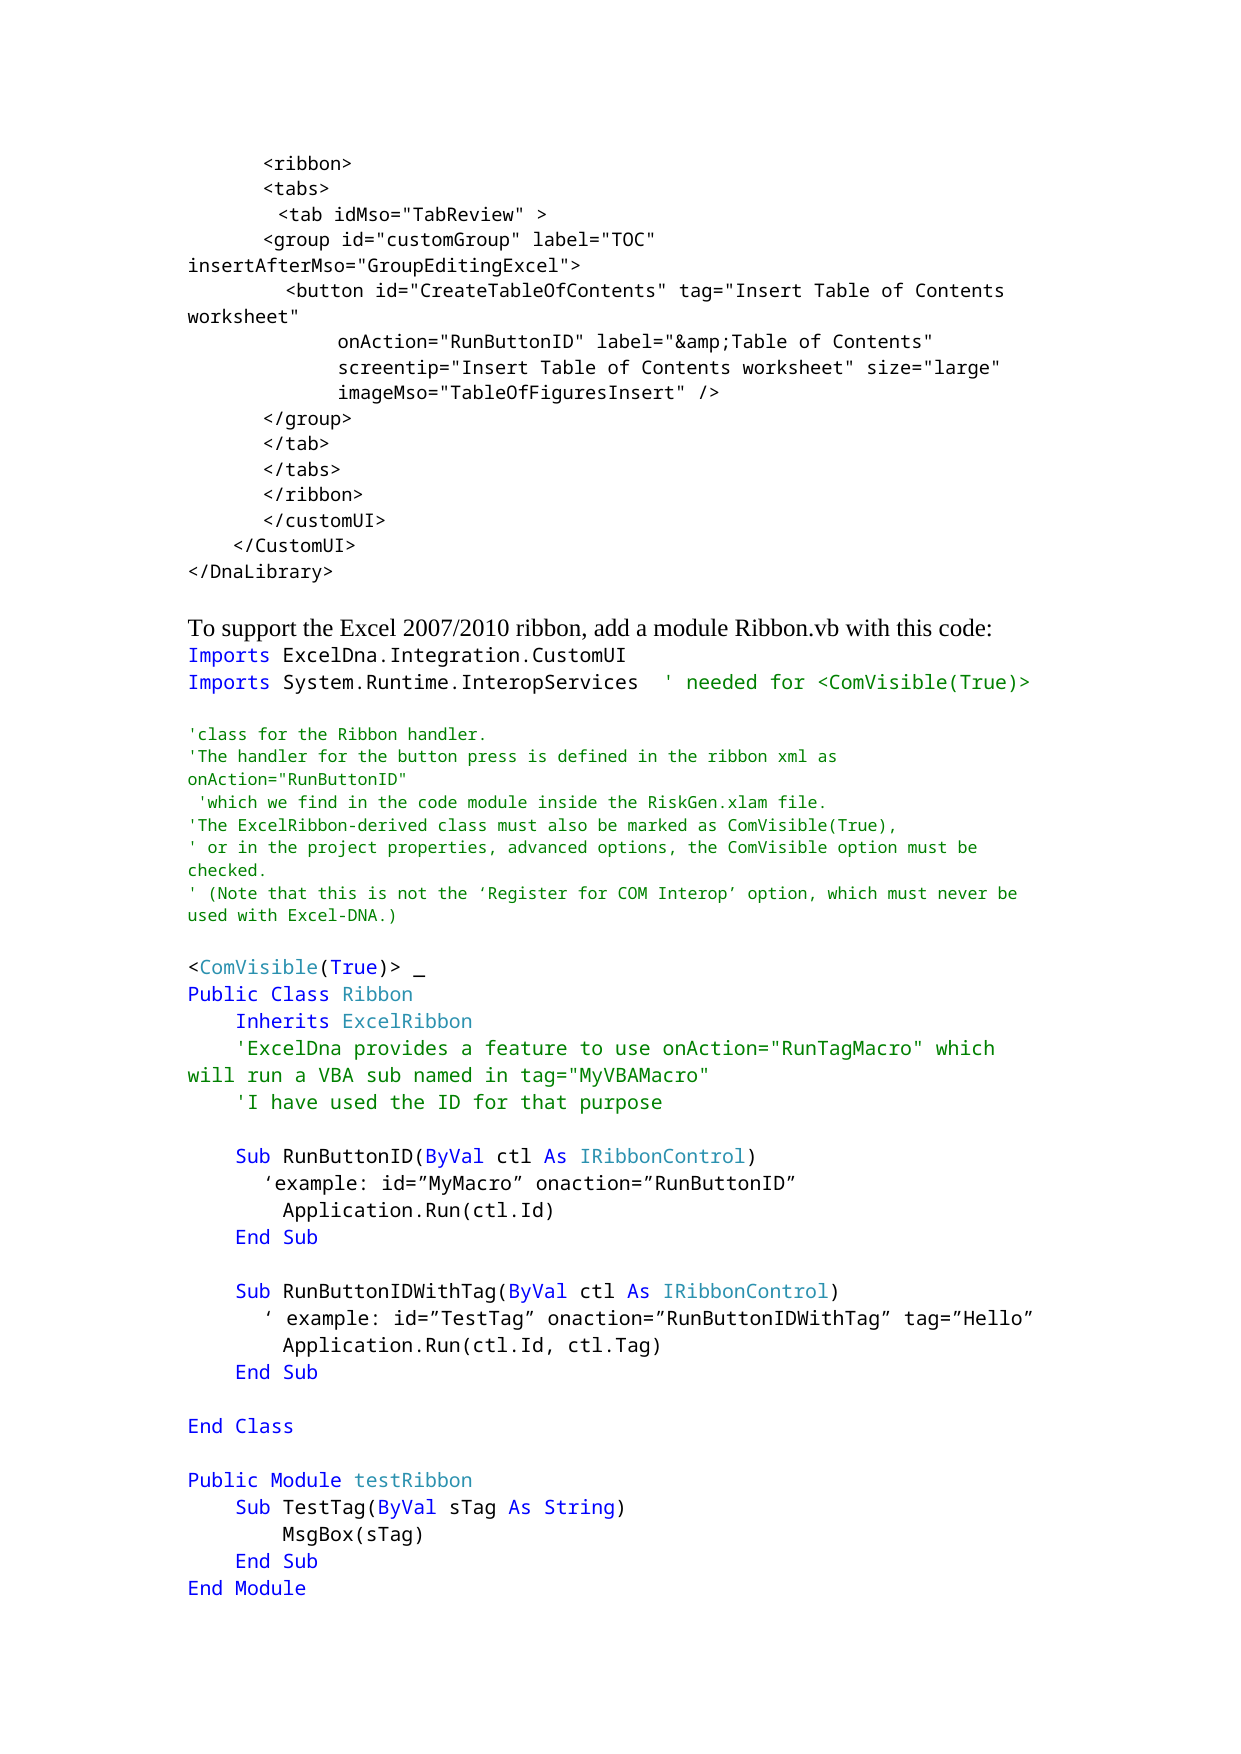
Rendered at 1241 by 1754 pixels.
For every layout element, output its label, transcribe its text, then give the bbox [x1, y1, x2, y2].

text 'ExcelDna provides a feature to use onAction="RunTagMacro" which will run a VBA sub named in tag="MyVBAMacro" [187, 1034, 1053, 1088]
text ‘ example: id=”TestTag” onaction=”RunButtonIDWithTag” tag=”Hello” [187, 1304, 1053, 1331]
text screentip="Insert Table of Contents worksheet" size="large" [262, 354, 1053, 380]
text ' (Note that this is not the ‘Register for COM Interop’ option, which must never be used with Excel-DNA.) [187, 881, 1053, 927]
text 'The ExcelRibbon-derived class must also be marked as ComVisible(True), [187, 813, 1053, 836]
text Sub RunButtonID(ByVal ctl As IRibbonControl) [187, 1142, 1053, 1169]
text End Class [187, 1412, 1053, 1439]
text Application.Run(ctl.Id) [187, 1196, 1053, 1223]
text <tabs> [187, 176, 1053, 201]
text <tab idMso="TabReview" > [187, 201, 1053, 227]
text <button id="CreateTableOfContents" tag="Insert Table of Contents worksheet" [187, 278, 1053, 329]
text </customUI> [187, 507, 1053, 533]
text 'The handler for the button press is defined in the ribbon xml as onAction="RunButtonID" [187, 745, 1053, 790]
text ‘example: id=”MyMacro” onaction=”RunButtonID” [187, 1169, 1053, 1196]
text Sub RunButtonIDWithTag(ByVal ctl As IRibbonControl) [187, 1277, 1053, 1304]
text </DnaLibrary> [187, 558, 1053, 584]
text <ribbon> [187, 150, 1053, 176]
text Public Module testRibbon [187, 1466, 1053, 1493]
text <group id="customGroup" label="TOC" insertAfterMso="GroupEditingExcel"> [187, 227, 1053, 278]
text </tab> [187, 431, 1053, 456]
text Sub TestTag(ByVal sTag As String) [187, 1493, 1053, 1520]
text </tabs> [187, 456, 1053, 482]
text End Module [187, 1574, 1053, 1601]
text To support the Excel 2007/2010 ribbon, add a module Ribbon.vb with this code: [187, 613, 1053, 641]
text </group> [187, 405, 1053, 431]
text End Sub [187, 1358, 1053, 1385]
text </CustomUI> [187, 533, 1053, 558]
text </ribbon> [187, 482, 1053, 507]
text Inherits ExcelRibbon [187, 1008, 1053, 1034]
text 'which we find in the code module inside the RiskGen.xlam file. [187, 790, 1053, 813]
text End Sub [187, 1547, 1053, 1574]
text MsgBox(sTag) [187, 1520, 1053, 1547]
text Public Class Ribbon [187, 981, 1053, 1008]
text End Sub [187, 1223, 1053, 1250]
text onAction="RunButtonID" label="&amp;Table of Contents" [187, 329, 1053, 354]
text 'class for the Ribbon handler. [187, 722, 1053, 745]
text 'I have used the ID for that purpose [187, 1088, 1053, 1116]
text <ComVisible(True)> _ [187, 954, 1053, 981]
text Application.Run(ctl.Id, ctl.Tag) [187, 1331, 1053, 1358]
text Imports System.Runtime.InteropServices ' needed for <ComVisible(True)> [187, 668, 1053, 695]
text Imports ExcelDna.Integration.CustomUI [187, 641, 1053, 668]
text imageMso="TableOfFiguresInsert" /> [262, 380, 1053, 405]
text ' or in the project properties, advanced options, the ComVisible option must be checked. [187, 836, 1053, 881]
